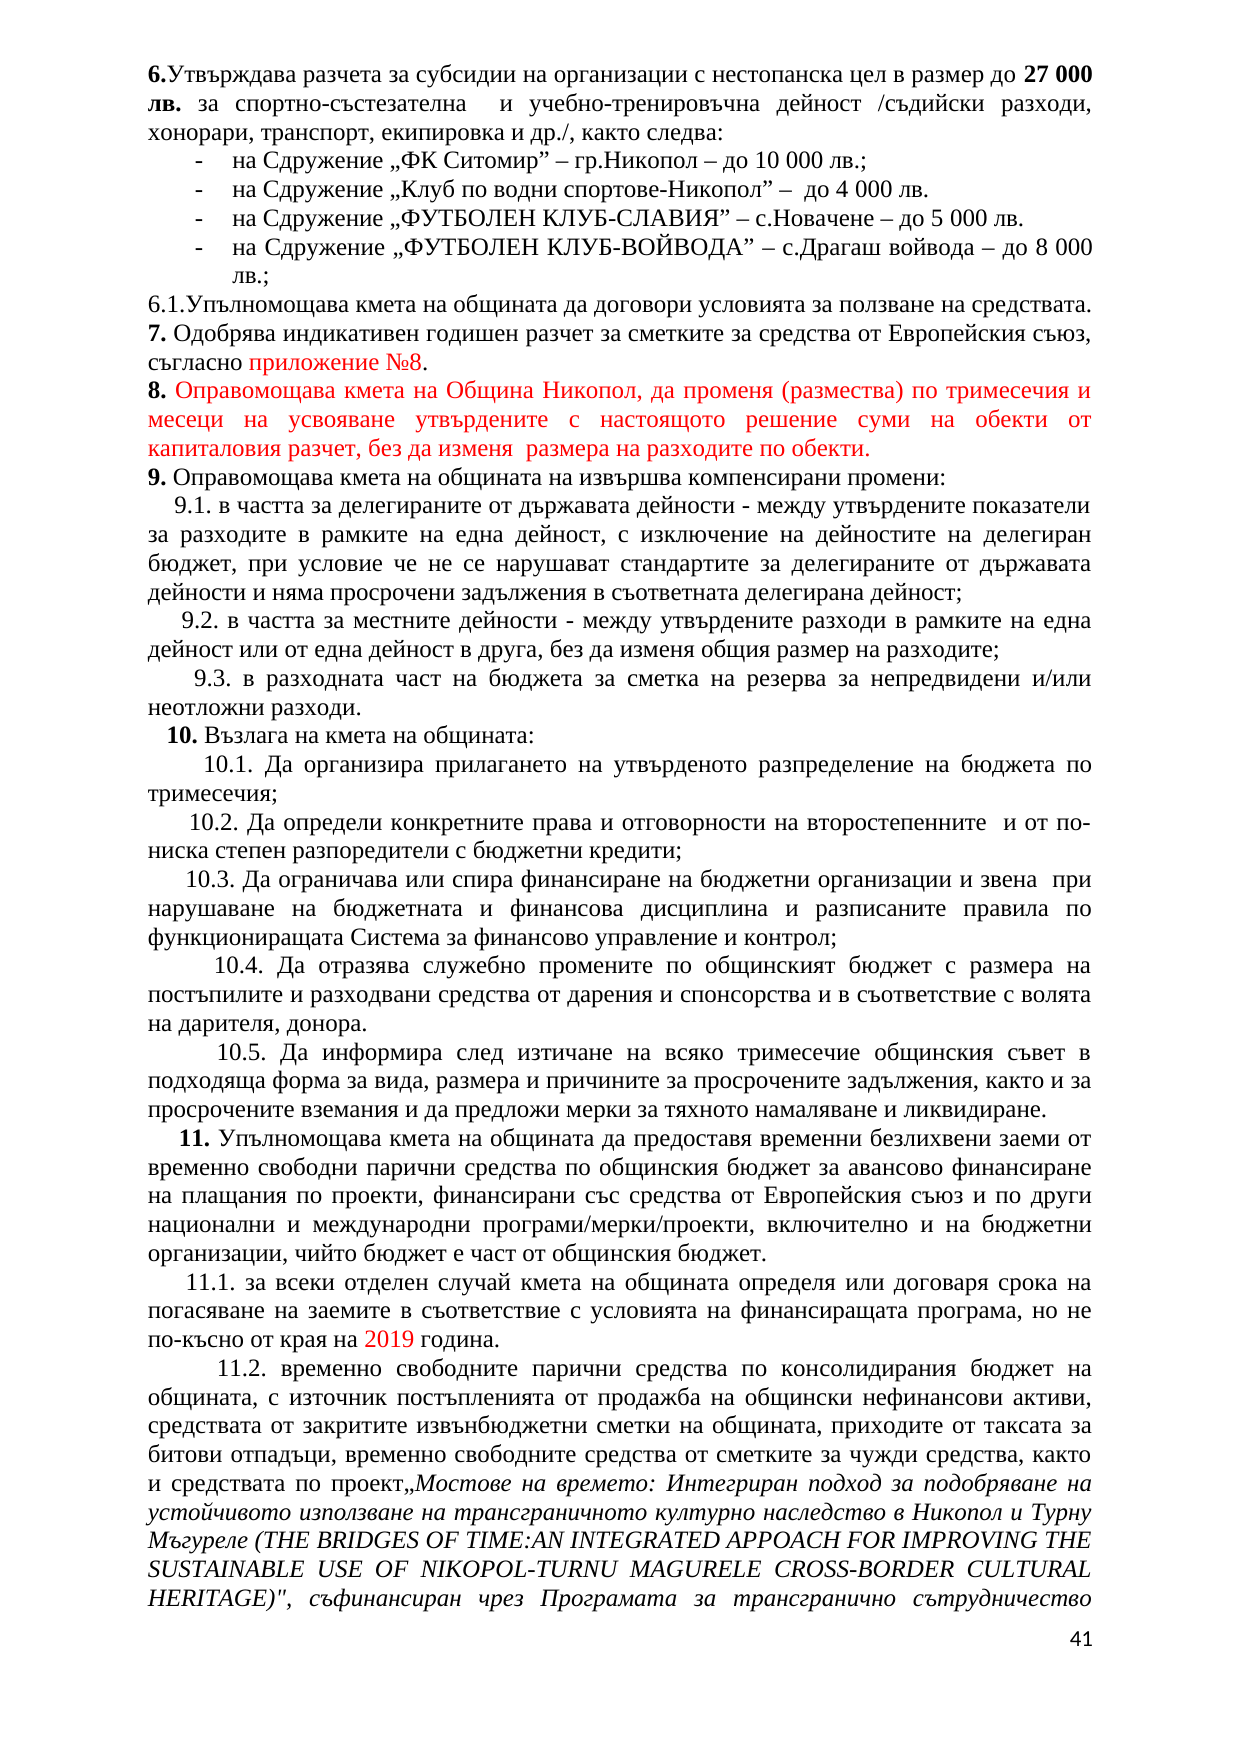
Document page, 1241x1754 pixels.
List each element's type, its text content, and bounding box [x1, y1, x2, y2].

text 10. Възлага на кмета на общината: [148, 720, 1093, 749]
list на Сдружение „ФУТБОЛЕН КЛУБ-СЛАВИЯ” – с.Новачене – до 5 000 лв. [194, 203, 1093, 232]
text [148, 1353, 1093, 1612]
list на Сдружение „ФК Ситомир” – гр.Никопол – до 10 000 лв.; [194, 145, 1093, 174]
list на Сдружение „Клуб по водни спортове-Никопол” – до 4 000 лв. [194, 174, 1093, 203]
text 11.1. за всеки отделен случай кмета на общината определя или договаря срока на погасяване на заемите в съответствие с условията на финансиращата програма, но не по-късно от края на 2019 година. [148, 1267, 1093, 1353]
text 10.4. Да отразява служебно промените по общинският бюджет с размера на постъпилите и разходвани средства от дарения и спонсорства и в съответствие с волята на дарителя, донора. [148, 950, 1093, 1037]
text 9.2. в частта за местните дейности - между утвърдените разходи в рамките на една дейност или от една дейност в друга, без да изменя общия размер на разходите; [148, 605, 1093, 663]
text 10.5. Да информира след изтичане на всяко тримесечие общинския съвет в подходяща форма за вида, размера и причините за просрочените задължения, както и за просрочените вземания и да предложи мерки за тяхното намаляване и ликвидиране. [148, 1037, 1093, 1123]
text 9.1. в частта за делегираните от държавата дейности - между утвърдените показатели за разходите в рамките на една дейност, с изключение на дейностите на делегиран бюджет, при условие че не се нарушават стандартите за делегираните от държавата дейности и няма просрочени задължения в съответната делегирана дейност; [148, 490, 1093, 605]
text 6.1.Упълномощава кмета на общината да договори условията за ползване на средствата. [148, 289, 1093, 318]
list на Сдружение „ФУТБОЛЕН КЛУБ-ВОЙВОДА” – с.Драгаш войвода – до 8 000 лв.; [194, 232, 1093, 289]
text 9. Оправомощава кмета на общината на извършва компенсирани промени: [148, 462, 1093, 490]
text 7. Одобрява индикативен годишен разчет за сметките за средства от Европейския съюз, съгласно приложение №8. [148, 318, 1093, 375]
text 9.3. в разходната част на бюджета за сметка на резерва за непредвидени и/или неотложни разходи. [148, 663, 1093, 720]
text 10.1. Да организира прилагането на утвърденото разпределение на бюджета по тримесечия; [148, 749, 1093, 807]
text 8. Оправомощава кмета на Община Никопол, да променя (размества) по тримесечия и месеци на усвояване утвърдените с настоящото решение суми на обекти от капиталовия разчет, без да изменя размера на разходите по обекти. [148, 375, 1093, 462]
text 11. Упълномощава кмета на общината да предоставя временни безлихвени заеми от временно свободни парични средства по общинския бюджет за авансово финансиране на плащания по проекти, финансирани със средства от Европейския съюз и по други национални и международни програми/мерки/проекти, включително и на бюджетни организации, чийто бюджет е част от общинския бюджет. [148, 1123, 1093, 1267]
text 10.2. Да определи конкретните права и отговорности на второстепенните и от по-ниска степен разпоредители с бюджетни кредити; [148, 807, 1093, 864]
text 10.3. Да ограничава или спира финансиране на бюджетни организации и звена при нарушаване на бюджетната и финансова дисциплина и разписаните правила по функциониращата Система за финансово управление и контрол; [148, 864, 1093, 950]
text 6.Утвърждава разчета за субсидии на организации с нестопанска цел в размер до 27 000 лв. за спортно-състезателна и учебно-тренировъчна дейност /съдийски разходи, хонорари, транспорт, екипировка и др./, както следва: [148, 59, 1093, 145]
